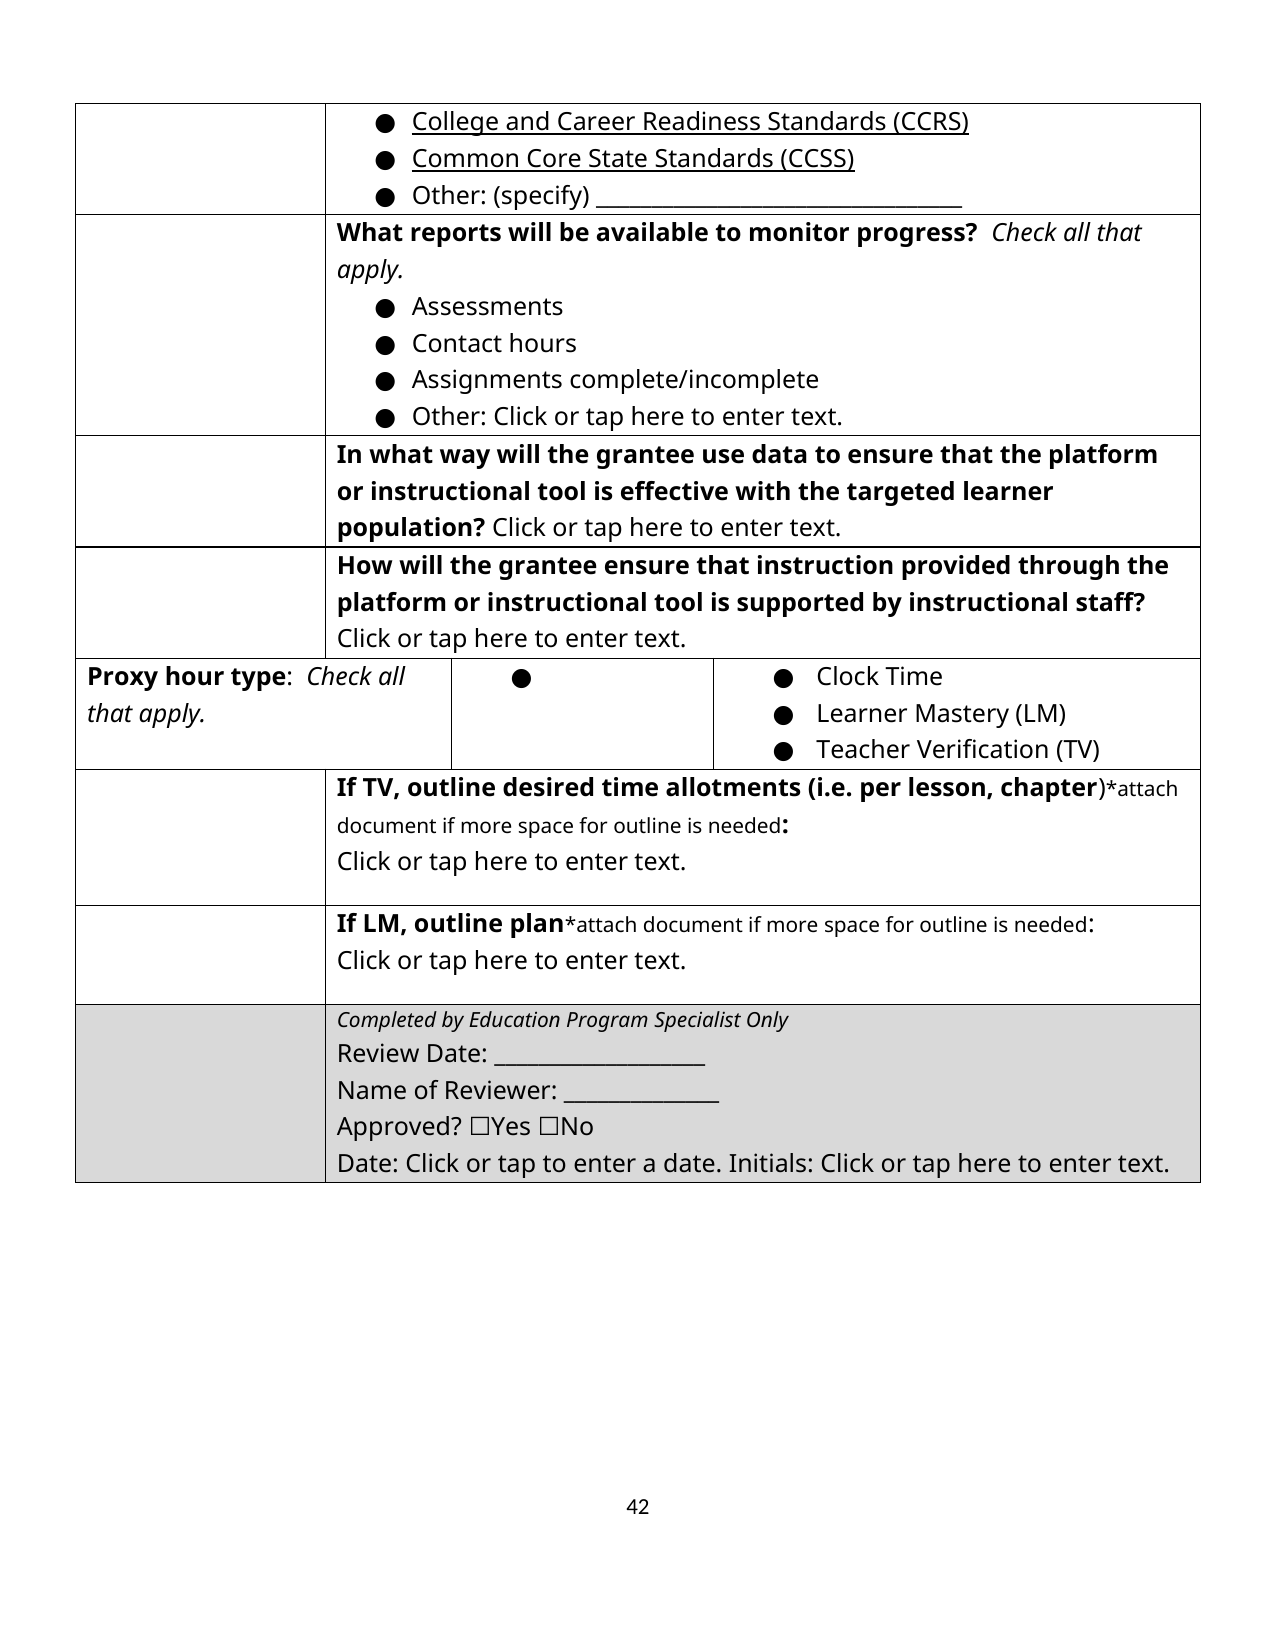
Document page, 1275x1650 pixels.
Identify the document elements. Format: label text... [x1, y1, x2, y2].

table_cell [76, 104, 325, 214]
table_cell [76, 906, 325, 1004]
table_cell In what way will the grantee use data to ensure that the platform or instructional tool is effective with the targeted learner population? Click or tap here to enter text. [326, 436, 1200, 546]
table_cell [76, 770, 325, 904]
table_cell [76, 1005, 325, 1182]
table_cell [76, 215, 325, 435]
table_cell Clock Time Learner Mastery (LM) Teacher Verification (TV) [714, 659, 1200, 768]
table_cell Proxy hour type: Check all that apply. [76, 659, 451, 768]
table_cell [452, 659, 713, 768]
table_cell How will the grantee ensure that instruction provided through the platform or instructional tool is supported by instructional staff? Click or tap here to enter text. [326, 548, 1200, 657]
table_cell What reports will be available to monitor progress? Check all that apply. Assessments Contact hours Assignments complete/incomplete Other: Click or tap here to enter text. [326, 215, 1200, 435]
table_cell If TV, outline desired time allotments (i.e. per lesson, chapter)*attach document if more space for outline is needed: Click or tap here to enter text. [326, 770, 1200, 904]
table_cell Completed by Education Program Specialist Only Review Date: ___________________ Name of Reviewer: ______________ Approved? ☐Yes ☐No Date: Click or tap to enter a date. Initials: Click or tap here to enter text. [326, 1005, 1200, 1182]
table_cell [76, 436, 325, 546]
table_cell [76, 548, 325, 657]
table_cell If LM, outline plan*attach document if more space for outline is needed: Click or tap here to enter text. [326, 906, 1200, 1004]
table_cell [326, 104, 1200, 214]
